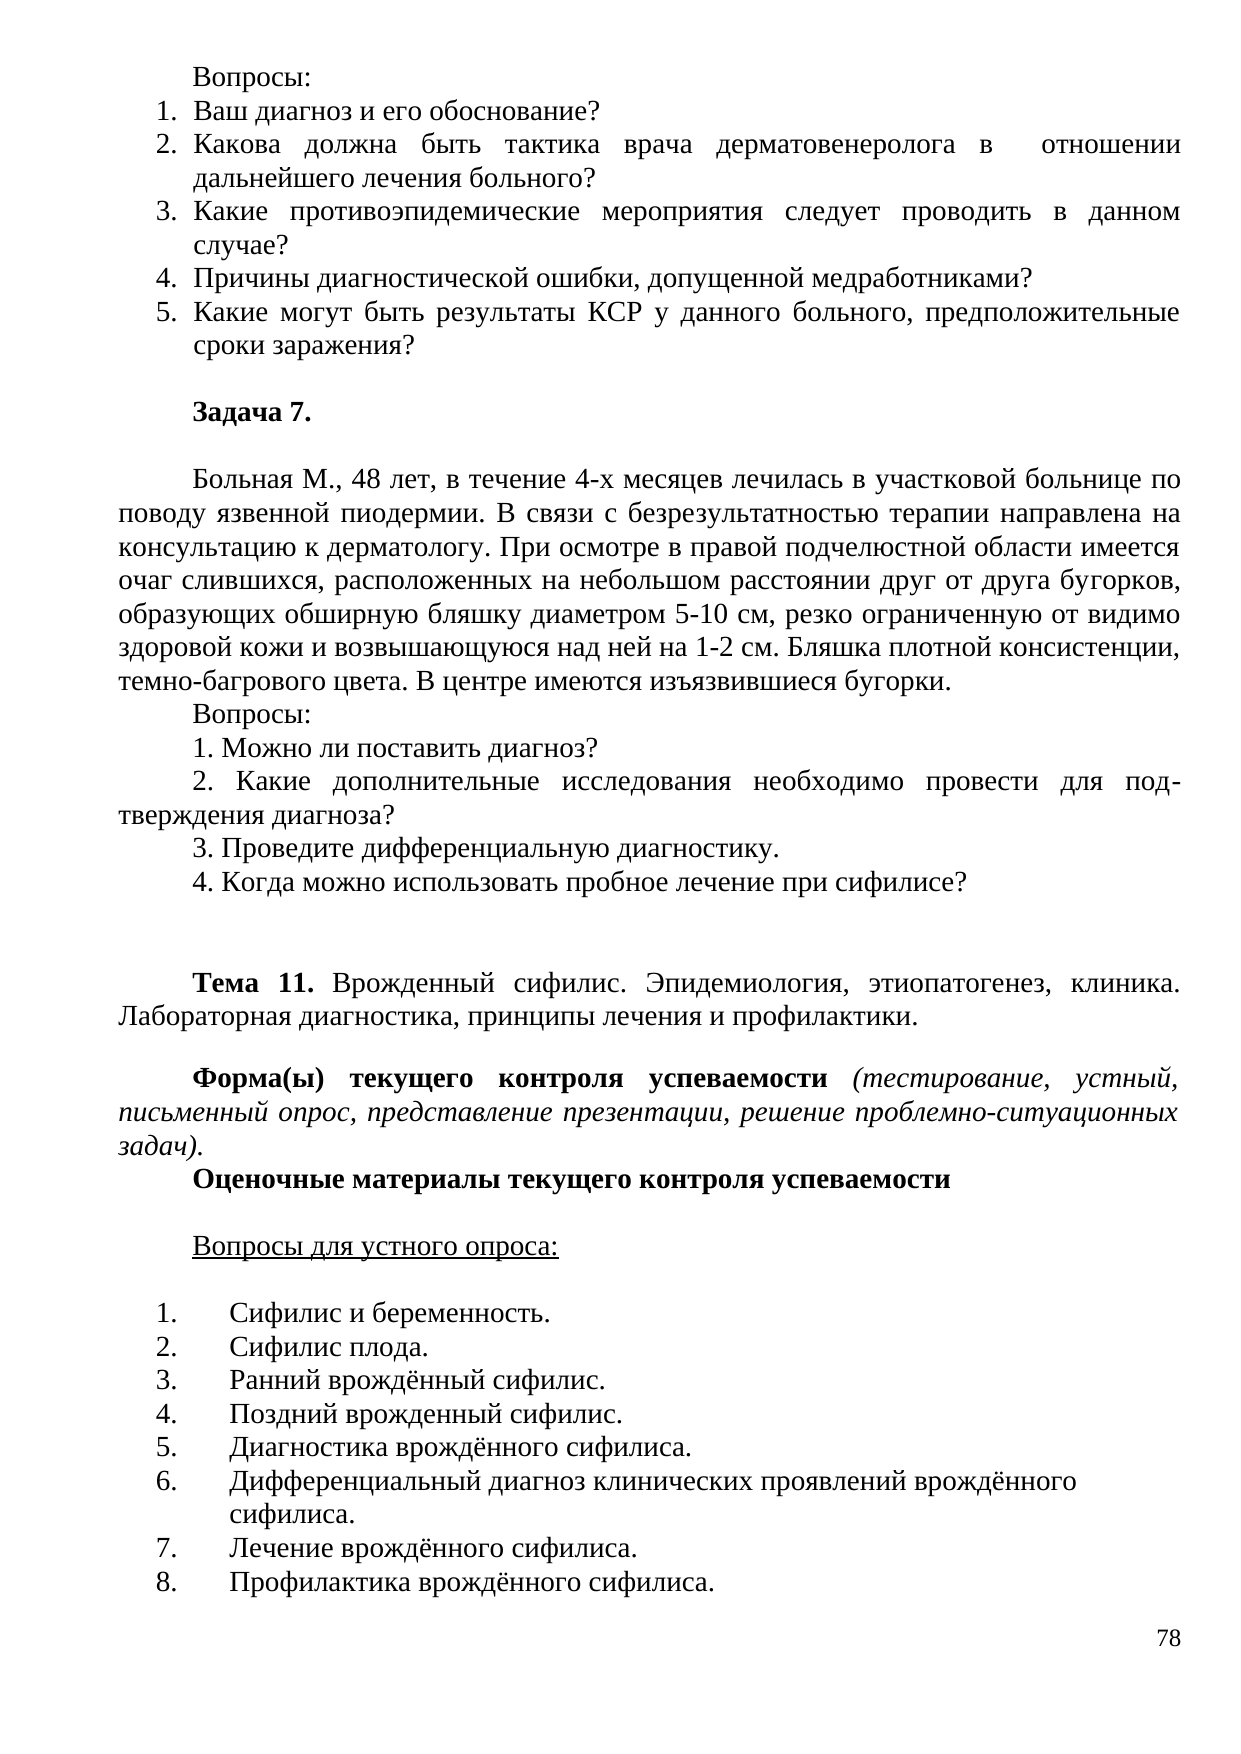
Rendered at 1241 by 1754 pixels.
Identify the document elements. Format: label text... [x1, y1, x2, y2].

text Оценочные материалы текущего контроля успеваемости [118, 1161, 1181, 1195]
list Лечение врождённого сифилиса. [156, 1530, 1181, 1564]
list Какова должна быть тактика врача дерматовенеролога в отношении дальнейшего лечения больного? [156, 126, 1181, 193]
text Тема 11. Врожденный сифилис. Эпидемиология, этиопатогенез, клиника. Лабораторная диагностика, принципы лечения и профилактики. [118, 965, 1181, 1032]
list Какие противоэпидемические мероприятия следует проводить в данном случае? [156, 193, 1181, 260]
text 4. Когда можно использовать пробное лечение при сифилисе? [118, 864, 1181, 898]
list Ваш диагноз и его обоснование? [156, 93, 1181, 126]
list Какие могут быть результаты КСР у данного больного, предположительные сроки заражения? [156, 294, 1181, 361]
text 2. Какие дополнительные исследования необходимо провести для подтверждения диагноза? [118, 763, 1181, 831]
text 3. Проведите дифференциальную диагностику. [118, 831, 1181, 864]
text Больная М., 48 лет, в течение 4-х месяцев лечилась в участковой больнице по поводу язвенной пиодермии. В связи с безрезультатностью терапии направлена на консультацию к дерматологу. При осмотре в правой подчелюстной области имеется очаг слившихся, расположенных на небольшом расстоянии друг от друга бугорков, образующих обширную бляшку диаметром 5-10 см, резко ограниченную от видимо здоровой кожи и возвышающуюся над ней на 1-2 см. Бляшка плотной консистенции, темно-багрового цвета. В центре имеются изъязвившиеся бугорки. [118, 462, 1181, 696]
list Поздний врожденный сифилис. [156, 1396, 1181, 1429]
list Причины диагностической ошибки, допущенной медработниками? [156, 260, 1181, 294]
list Дифференциальный диагноз клинических проявлений врождённого сифилиса. [156, 1463, 1181, 1530]
list Сифилис и беременность. [156, 1295, 1181, 1329]
text Задача 7. [118, 394, 1181, 428]
text Вопросы для устного опроса: [118, 1228, 1181, 1262]
text Вопросы: [118, 696, 1181, 730]
text 1. Можно ли поставить диагноз? [118, 730, 1181, 763]
list Ранний врождённый сифилис. [156, 1362, 1181, 1396]
text Форма(ы) текущего контроля успеваемости (тестирование, устный, письменный опрос, представление презентации, решение проблемно-ситуационных задач). [118, 1061, 1181, 1161]
list Диагностика врождённого сифилиса. [156, 1429, 1181, 1463]
list Профилактика врождённого сифилиса. [156, 1564, 1181, 1597]
text Вопросы: [118, 59, 1181, 93]
list Сифилис плода. [156, 1329, 1181, 1362]
